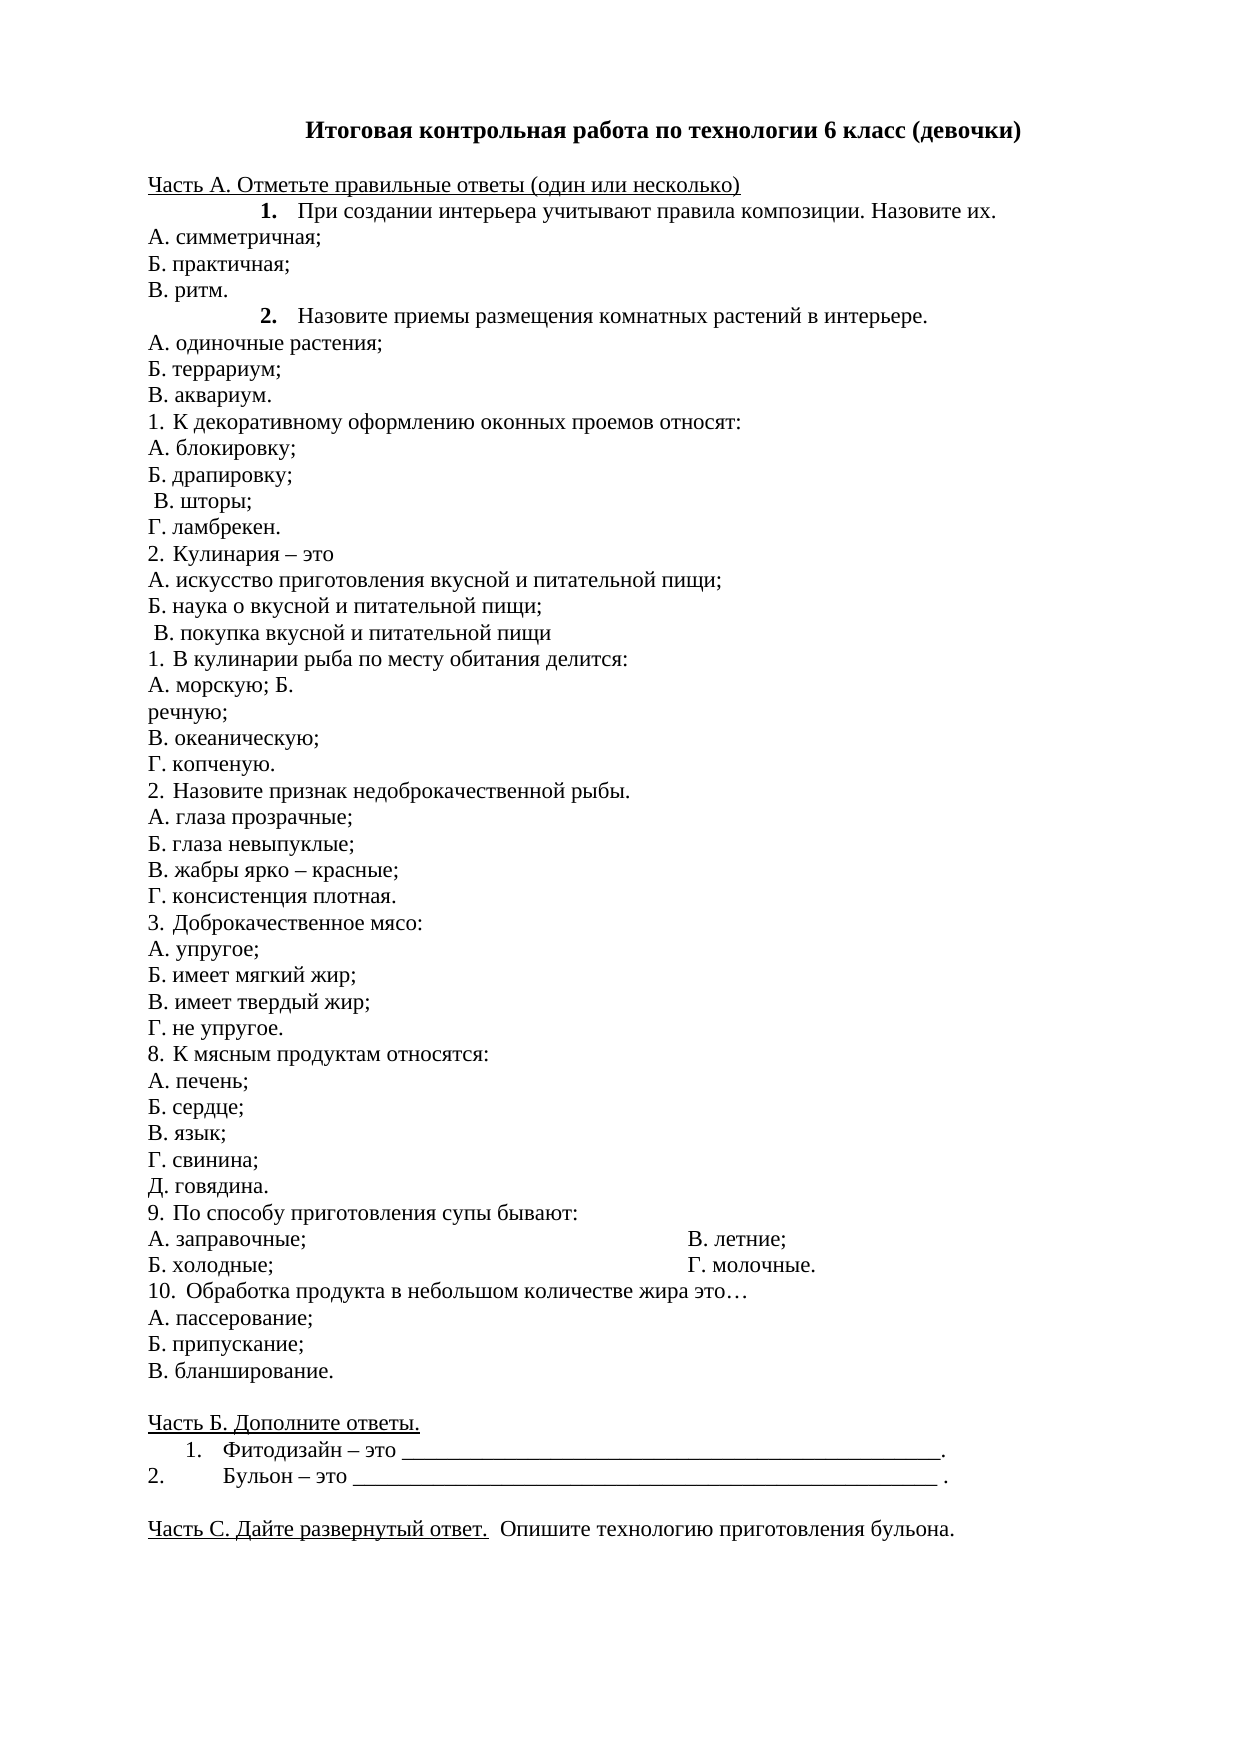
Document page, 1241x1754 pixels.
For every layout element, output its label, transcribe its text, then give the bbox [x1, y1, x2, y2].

text А. искусство приготовления вкусной и питательной пищи; [148, 566, 902, 592]
list Бульон – это ___________________________________________________ . [147, 1462, 1152, 1488]
text Г. копченую. [148, 751, 389, 777]
text Г. не упругое. [148, 1014, 1152, 1040]
list К мясным продуктам относятся: [147, 1040, 1152, 1067]
text Г. молочные. [687, 1251, 1152, 1278]
text Б. припускание; [148, 1330, 954, 1357]
list Фитодизайн – это _______________________________________________. [185, 1436, 1152, 1462]
text В. имеет твердый жир; [148, 988, 1152, 1014]
text В. ритм. [148, 276, 392, 302]
text А. печень; [148, 1067, 1152, 1093]
text В. покупка вкусной и питательной пищи [148, 619, 902, 645]
text В. океаническую; [148, 724, 389, 751]
text Г. ламбрекен. [148, 513, 360, 540]
list В кулинарии рыба по месту обитания делится: [147, 645, 1152, 671]
list Обработка продукта в небольшом количестве жира это… [147, 1278, 954, 1304]
text Б. глаза невыпуклые; [148, 829, 442, 856]
text В. аквариум. [148, 382, 1152, 408]
list К декоративному оформлению оконных проемов относят: [147, 408, 1152, 434]
text В. жабры ярко – красные; [148, 856, 492, 882]
text Часть С. Дайте развернутый ответ. Опишите технологию приготовления бульона. [148, 1515, 1152, 1541]
text Б. террариум; [148, 355, 1152, 382]
text А. морскую; Б. речную; [148, 671, 325, 724]
text Г. консистенция плотная. [148, 882, 492, 909]
list Назовите признак недоброкачественной рыбы. [147, 777, 1152, 803]
text А. пассерование; [148, 1304, 954, 1330]
text А. глаза прозрачные; [148, 803, 442, 829]
text Б. сердце; [148, 1093, 1152, 1119]
text Д. говядина. [148, 1172, 1152, 1198]
text Часть Б. Дополните ответы. [148, 1409, 1152, 1436]
text Часть А. Отметьте правильные ответы (один или несколько) [148, 171, 1152, 197]
text А. симметричная; [148, 223, 392, 250]
text Б. драпировку; [148, 461, 360, 487]
text Б. имеет мягкий жир; [148, 961, 1152, 988]
text Г. свинина; [148, 1146, 1152, 1172]
list Доброкачественное мясо: [147, 909, 1152, 935]
list При создании интерьера учитывают правила композиции. Назовите их. [260, 197, 1152, 223]
text А. блокировку; [148, 434, 360, 461]
text А. одиночные растения; [148, 329, 1152, 355]
text В. язык; [147, 1119, 1152, 1146]
text В. летние; [687, 1225, 1152, 1251]
text В. шторы; [148, 487, 360, 513]
text А. упругое; [148, 935, 1152, 961]
text Б. холодные; [147, 1251, 612, 1278]
list Кулинария – это [147, 540, 1152, 566]
text Б. наука о вкусной и питательной пищи; [148, 592, 902, 619]
text Б. практичная; [148, 250, 392, 276]
text А. заправочные; [147, 1225, 612, 1251]
text В. бланширование. [148, 1357, 954, 1383]
text Итоговая контрольная работа по технологии 6 класс (девочки) [147, 116, 1179, 144]
list По способу приготовления супы бывают: [147, 1198, 1152, 1225]
list Назовите приемы размещения комнатных растений в интерьере. [260, 302, 1152, 329]
